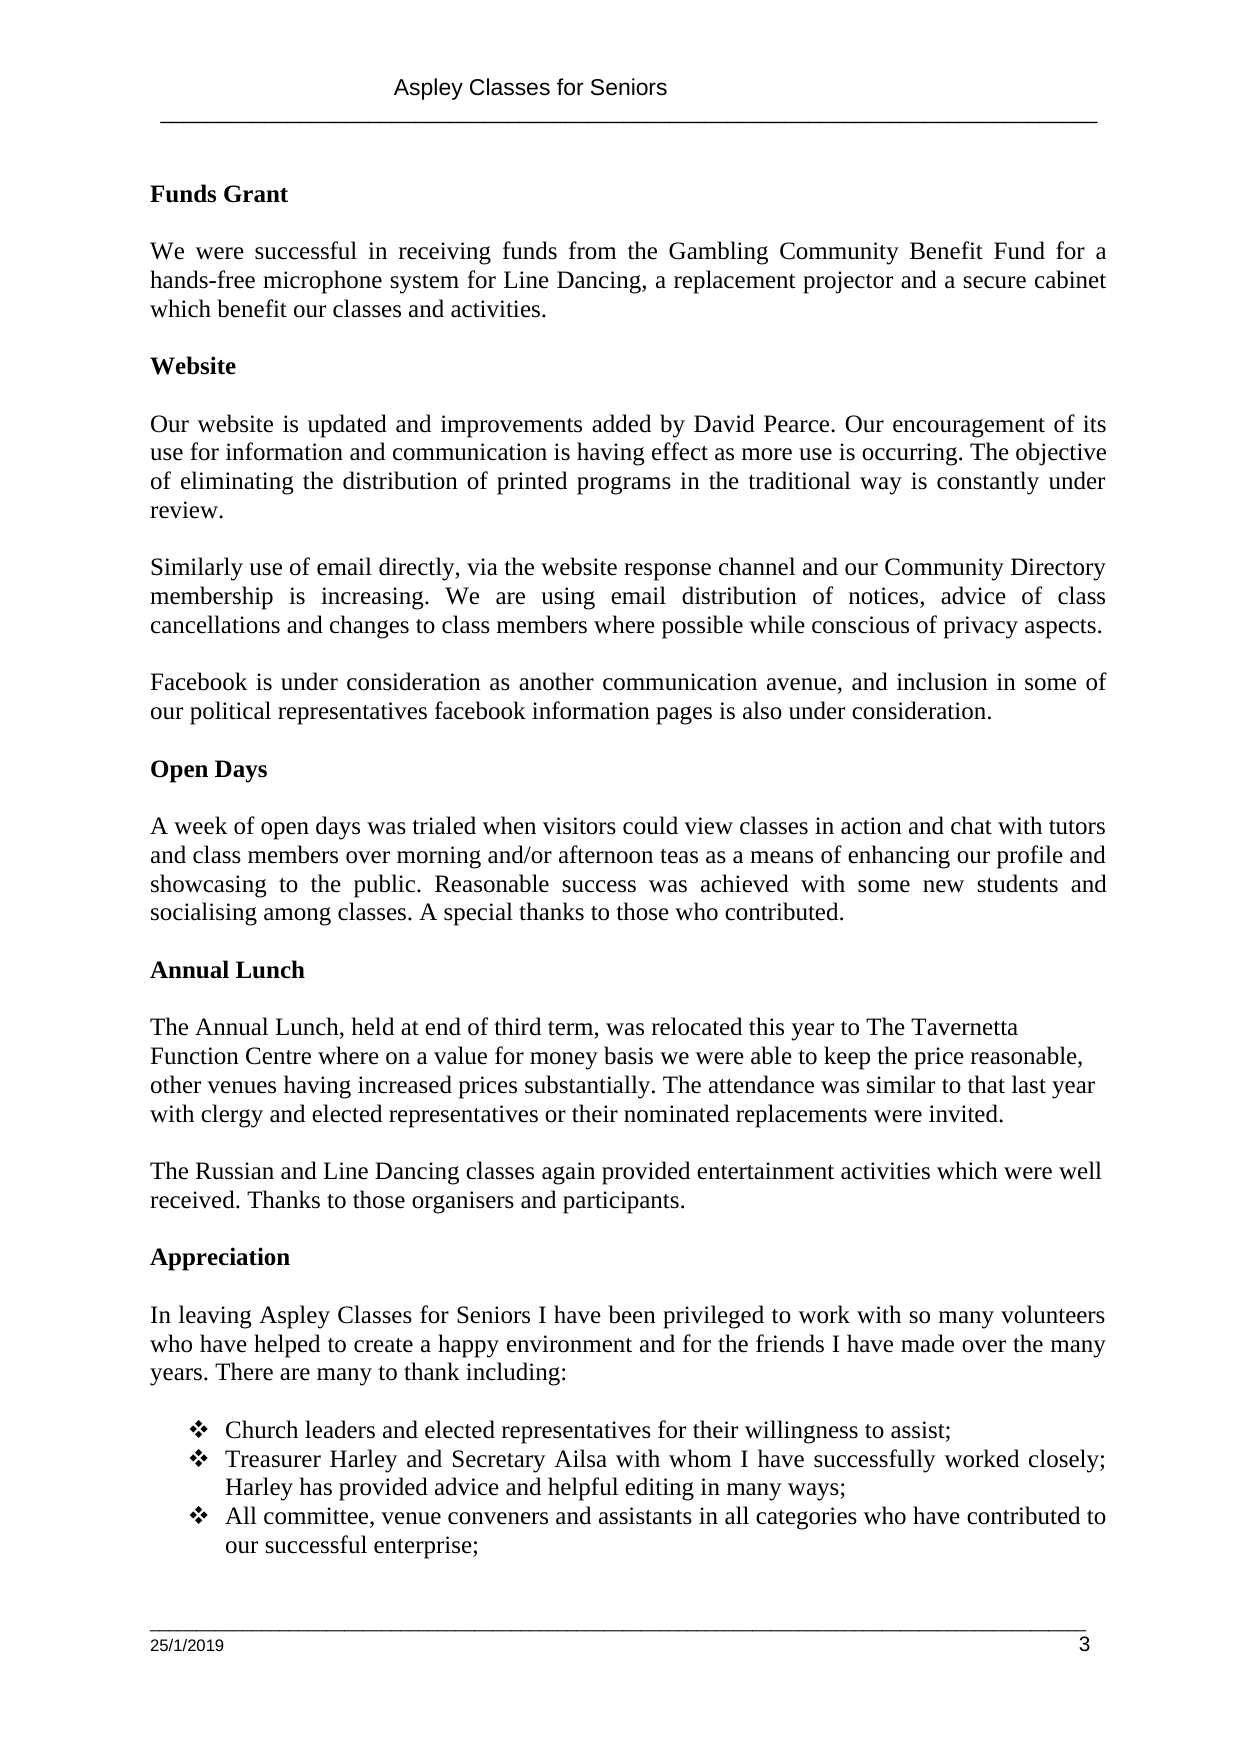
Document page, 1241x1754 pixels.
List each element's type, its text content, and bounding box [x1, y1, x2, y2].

text Similarly use of email directly, via the website response channel and our Community Directory membership is increasing. We are using email distribution of notices, advice of class cancellations and changes to class members where possible while conscious of privacy aspects. [150, 552, 1107, 639]
text Annual Lunch [150, 955, 1107, 984]
text The Annual Lunch, held at end of third term, was relocated this year to The Tavernetta Function Centre where on a value for money basis we were able to keep the price reasonable, other venues having increased prices substantially. The attendance was similar to that last year with clergy and elected representatives or their nominated replacements were invited. [150, 1012, 1107, 1127]
text A week of open days was trialed when visitors could view classes in action and chat with tutors and class members over morning and/or afternoon teas as a means of enhancing our profile and showcasing to the public. Reasonable success was achieved with some new students and socialising among classes. A special thanks to those who contributed. [150, 811, 1107, 926]
text We were successful in receiving funds from the Gambling Community Benefit Fund for a hands-free microphone system for Line Dancing, a replacement projector and a secure cabinet which benefit our classes and activities. [150, 236, 1107, 322]
text In leaving Aspley Classes for Seniors I have been privileged to work with so many volunteers who have helped to create a happy environment and for the friends I have made over the many years. There are many to thank including: [150, 1300, 1107, 1386]
text Appreciation [150, 1242, 1107, 1271]
list Church leaders and elected representatives for their willingness to assist; [187, 1415, 1107, 1444]
text Facebook is under consideration as another communication avenue, and inclusion in some of our political representatives facebook information pages is also under consideration. [150, 667, 1107, 725]
text Funds Grant [150, 179, 1107, 207]
list All committee, venue conveners and assistants in all categories who have contributed to our successful enterprise; [187, 1501, 1107, 1559]
text Our website is updated and improvements added by David Pearce. Our encouragement of its use for information and communication is having effect as more use is occurring. The objective of eliminating the distribution of printed programs in the traditional way is constantly under review. [150, 409, 1107, 524]
list Treasurer Harley and Secretary Ailsa with whom I have successfully worked closely; Harley has provided advice and helpful editing in many ways; [187, 1444, 1107, 1501]
text Website [150, 351, 1107, 380]
text The Russian and Line Dancing classes again provided entertainment activities which were well received. Thanks to those organisers and participants. [150, 1156, 1107, 1214]
text Open Days [150, 754, 1107, 782]
